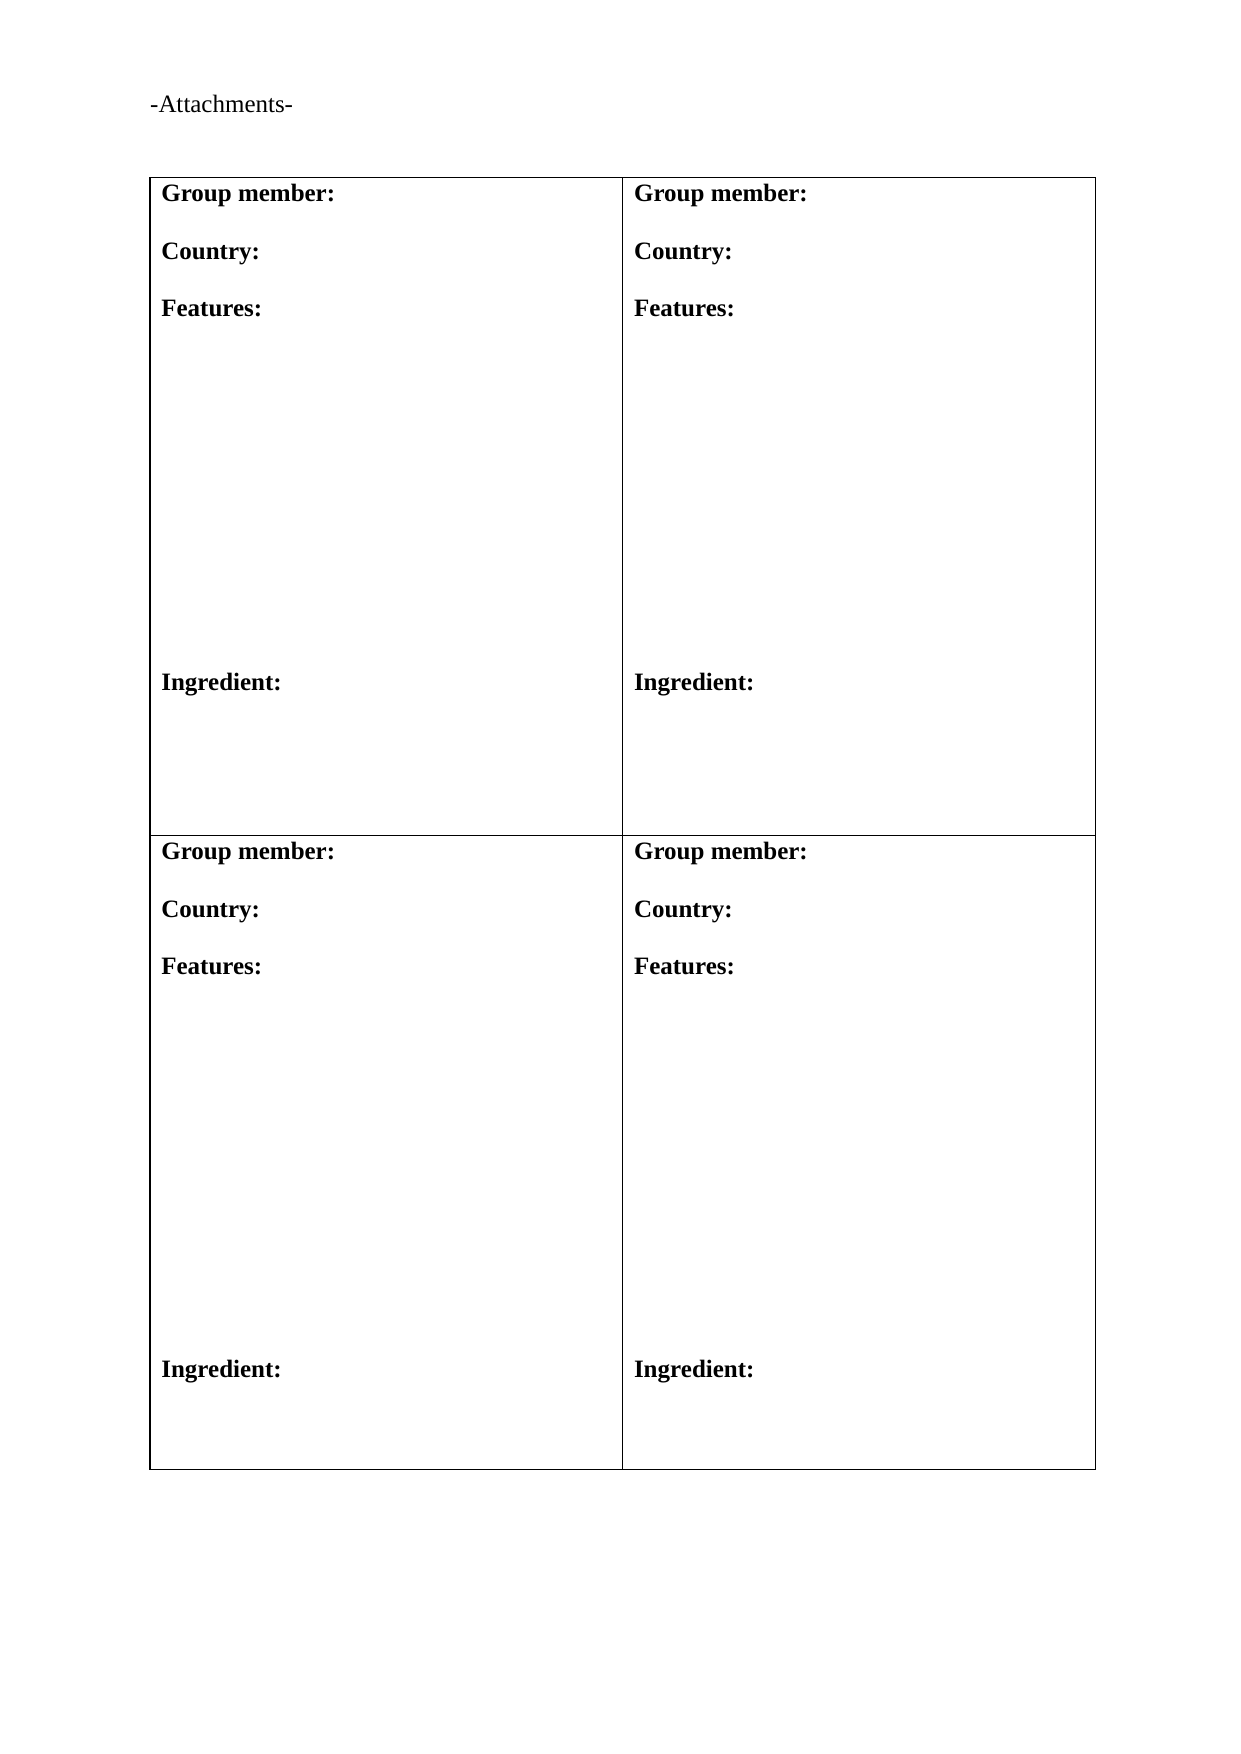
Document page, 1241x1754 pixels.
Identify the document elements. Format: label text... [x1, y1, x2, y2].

table_cell Group member: Country: Features: Ingredient: [623, 836, 1095, 1469]
table_header Group member: Country: Features: Ingredient: [623, 178, 1095, 835]
table_cell Group member: Country: Features: Ingredient: [151, 836, 622, 1469]
table_header Group member: Country: Features: Ingredient: [151, 178, 622, 835]
